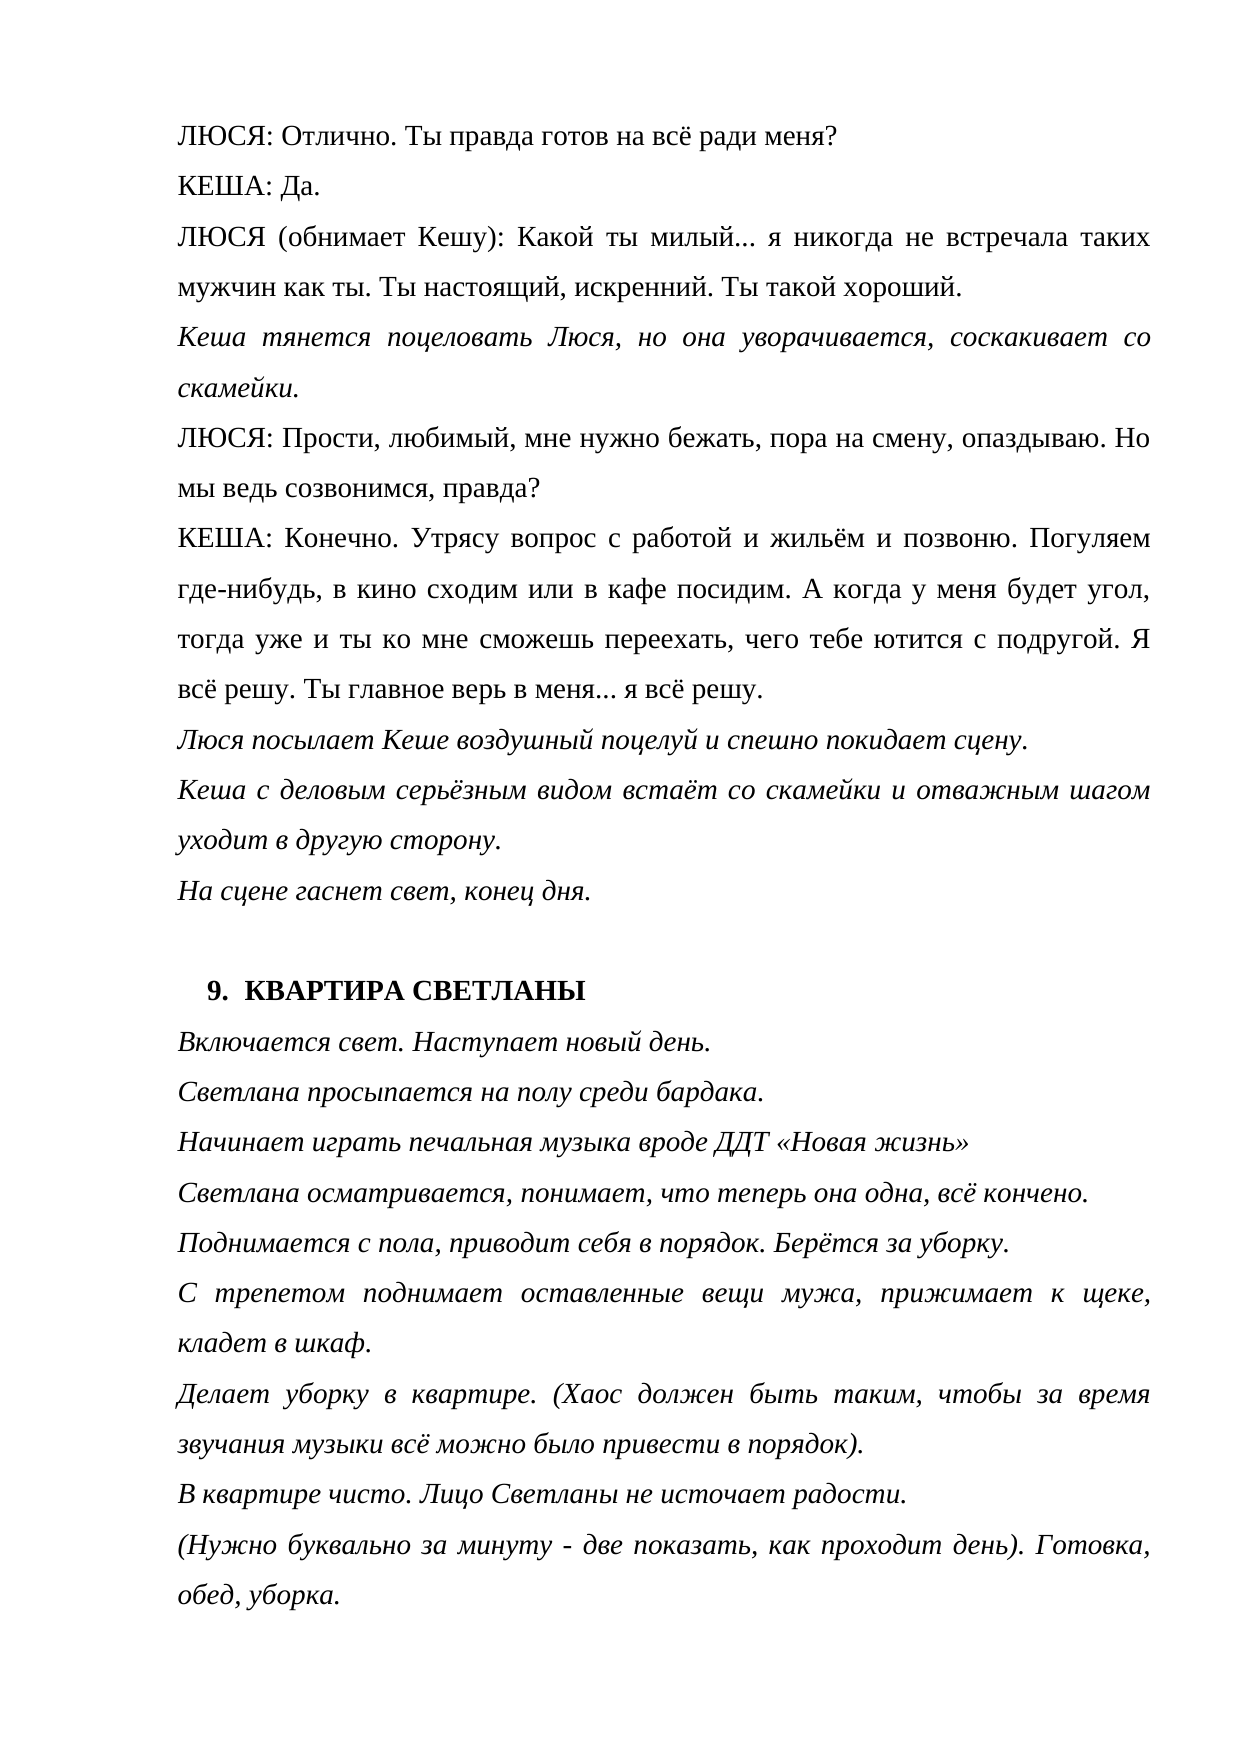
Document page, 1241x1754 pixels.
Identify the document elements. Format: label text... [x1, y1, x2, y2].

text Начинает играть печальная музыка вроде ДДТ «Новая жизнь» [177, 1124, 1152, 1158]
text Светлана осматривается, понимает, что теперь она одна, всё кончено. [177, 1175, 1152, 1208]
list КВАРТИРА СВЕТЛАНЫ [207, 973, 1152, 1007]
text На сцене гаснет свет, конец дня. [177, 873, 1152, 906]
text ЛЮСЯ: Отлично. Ты правда готов на всё ради меня? [177, 118, 1152, 152]
text ЛЮСЯ (обнимает Кешу): Какой ты милый... я никогда не встречала таких мужчин как ты. Ты настоящий, искренний. Ты такой хороший. [177, 219, 1152, 303]
text (Нужно буквально за минуту - две показать, как проходит день). Готовка, обед, уборка. [177, 1527, 1152, 1611]
text КЕША: Конечно. Утрясу вопрос с работой и жильём и позвоню. Погуляем где-нибудь, в кино сходим или в кафе посидим. А когда у меня будет угол, тогда уже и ты ко мне сможешь переехать, чего тебе ютится с подругой. Я всё решу. Ты главное верь в меня... я всё решу. [177, 521, 1152, 705]
text КЕША: Да. [177, 168, 1152, 202]
text Светлана просыпается на полу среди бардака. [177, 1074, 1152, 1108]
text Делает уборку в квартире. (Хаос должен быть таким, чтобы за время звучания музыки всё можно было привести в порядок). [177, 1376, 1152, 1460]
text Кеша с деловым серьёзным видом встаёт со скамейки и отважным шагом уходит в другую сторону. [177, 772, 1152, 856]
text ЛЮСЯ: Прости, любимый, мне нужно бежать, пора на смену, опаздываю. Но мы ведь созвонимся, правда? [177, 420, 1152, 504]
text Кеша тянется поцеловать Люся, но она уворачивается, соскакивает со скамейки. [177, 319, 1152, 403]
text Люся посылает Кеше воздушный поцелуй и спешно покидает сцену. [177, 722, 1152, 755]
text В квартире чисто. Лицо Светланы не источает радости. [177, 1477, 1152, 1510]
text С трепетом поднимает оставленные вещи мужа, прижимает к щеке, кладет в шкаф. [177, 1275, 1152, 1359]
text Включается свет. Наступает новый день. [177, 1024, 1152, 1057]
text Поднимается с пола, приводит себя в порядок. Берётся за уборку. [177, 1225, 1152, 1258]
